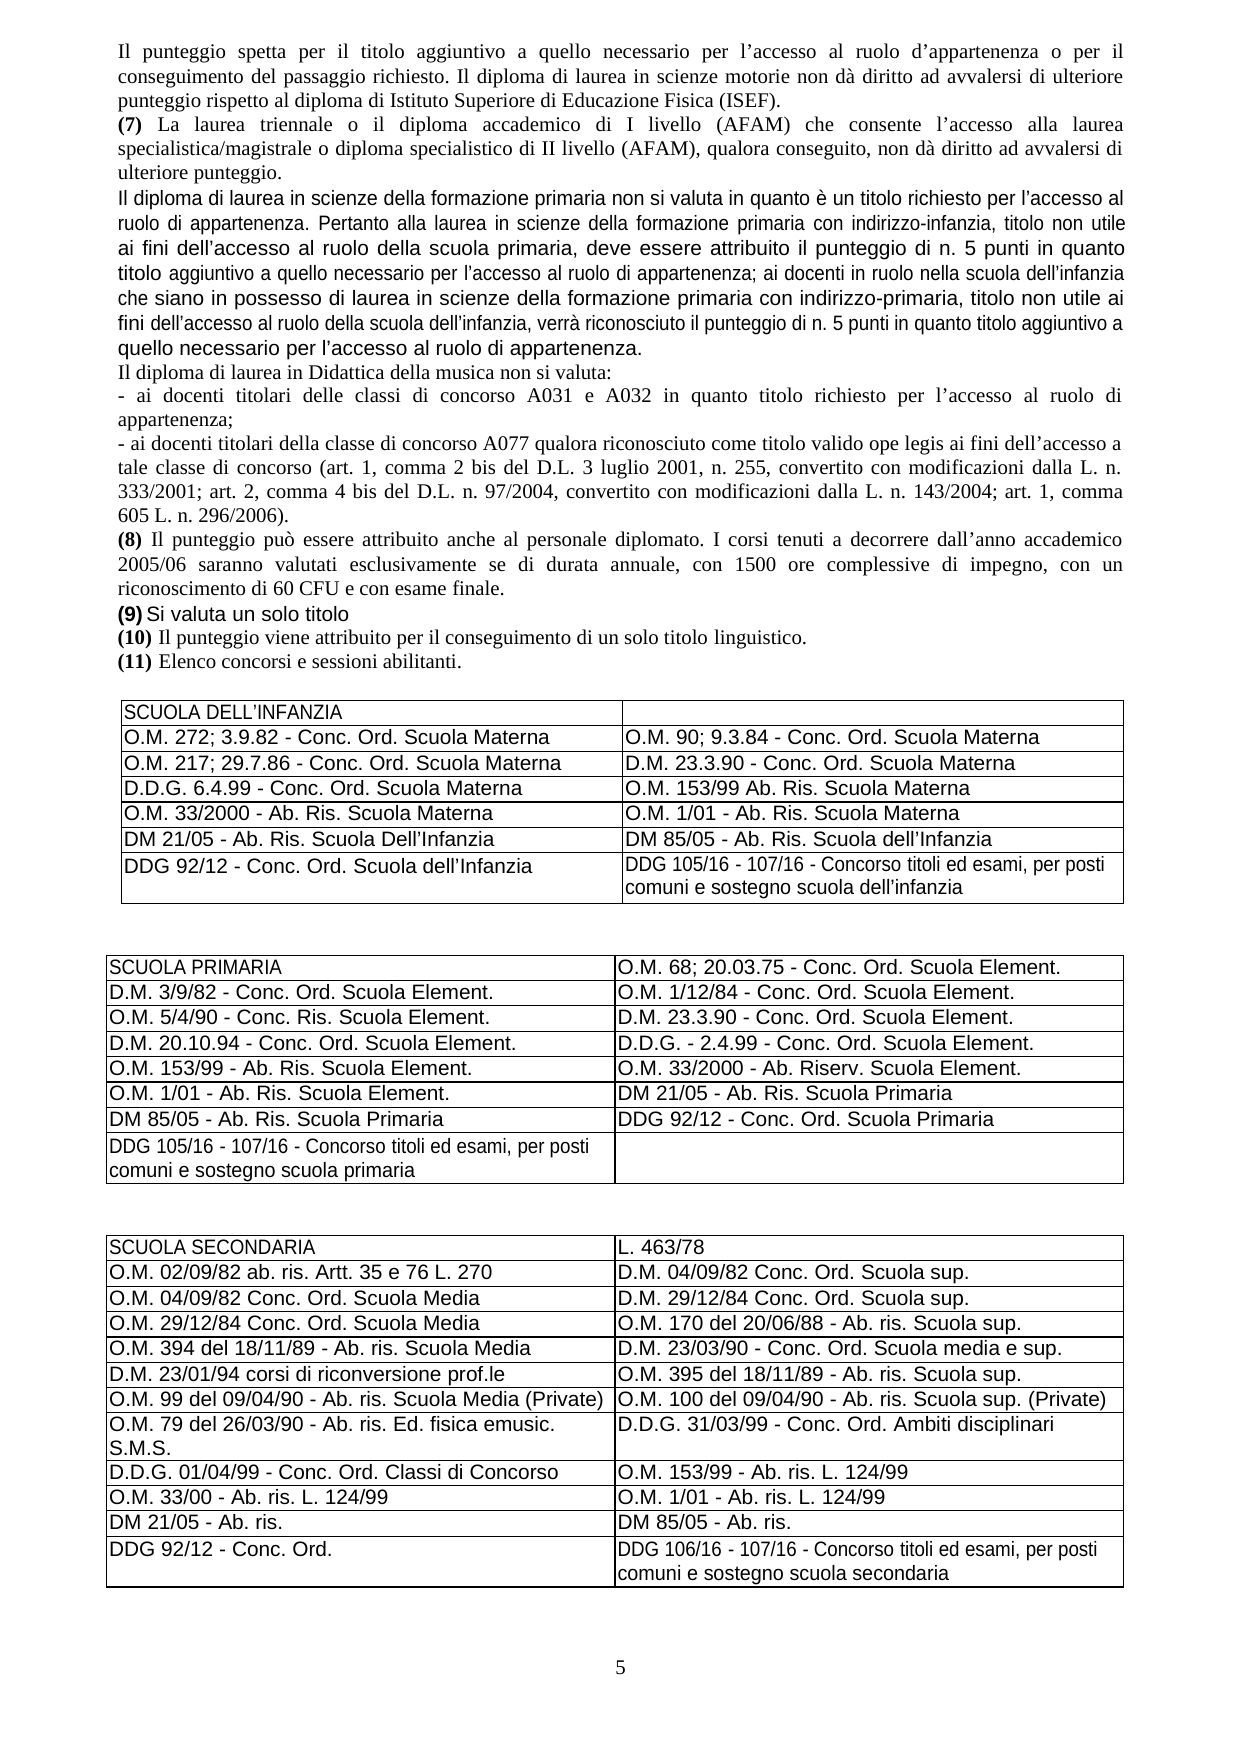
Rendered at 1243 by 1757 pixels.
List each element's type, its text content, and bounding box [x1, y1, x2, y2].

table_cell O.M. 99 del 09/04/90 - Ab. ris. Scuola Media (Private) [107, 1388, 614, 1412]
table_cell O.M. 79 del 26/03/90 - Ab. ris. Ed. fisica emusic. S.M.S. [107, 1413, 614, 1459]
table_cell [616, 1133, 1123, 1183]
table_header [623, 701, 1123, 725]
table_cell D.M. 04/09/82 Conc. Ord. Scuola sup. [616, 1261, 1123, 1286]
table_cell D.M. 23.3.90 - Conc. Ord. Scuola Element. [616, 1006, 1123, 1031]
table_cell O.M. 1/12/84 - Conc. Ord. Scuola Element. [616, 981, 1123, 1005]
table_cell O.M. 33/00 - Ab. ris. L. 124/99 [107, 1486, 614, 1510]
table_cell O.M. 153/99 Ab. Ris. Scuola Materna [623, 777, 1123, 801]
table_cell DM 21/05 - Ab. Ris. Scuola Primaria [616, 1083, 1123, 1107]
table_cell O.M. 153/99 - Ab. ris. L. 124/99 [616, 1461, 1123, 1485]
table_cell DM 85/05 - Ab. Ris. Scuola Primaria [107, 1108, 614, 1132]
list Si valuta un solo titolo [117, 602, 1136, 626]
table_cell O.M. 90; 9.3.84 - Conc. Ord. Scuola Materna [623, 726, 1123, 751]
table_cell DDG 92/12 - Conc. Ord. Scuola dell’Infanzia [122, 853, 622, 903]
table_cell O.M. 1/01 - Ab. Ris. Scuola Element. [107, 1083, 614, 1107]
table_cell D.M. 23/01/94 corsi di riconversione prof.le [107, 1363, 614, 1387]
text Il punteggio spetta per il titolo aggiuntivo a quello necessario per l’accesso al ruolo d’appartenenza o per il conseguimento del passaggio richiesto. Il diploma di laurea in scienze motorie non dà diritto ad avvalersi di ulteriore punteggio rispetto al diploma di Istituto Superiore di Educazione Fisica (ISEF). [118, 39, 1124, 112]
table_cell DDG 106/16 - 107/16 - Concorso titoli ed esami, per posti comuni e sostegno scuola secondaria [616, 1537, 1123, 1586]
table_cell DM 85/05 - Ab. Ris. Scuola dell’Infanzia [623, 828, 1123, 852]
table_cell D.M. 29/12/84 Conc. Ord. Scuola sup. [616, 1287, 1123, 1311]
table_cell D.M. 23/03/90 - Conc. Ord. Scuola media e sup. [616, 1338, 1123, 1362]
table_cell O.M. 1/01 - Ab. ris. L. 124/99 [616, 1486, 1123, 1510]
table_cell DM 85/05 - Ab. ris. [616, 1511, 1123, 1536]
table_cell DM 21/05 - Ab. ris. [107, 1511, 614, 1536]
text Il diploma di laurea in scienze della formazione primaria non si valuta in quanto è un titolo richiesto per l’accesso al ruolo di appartenenza. Pertanto alla laurea in scienze della formazione primaria con indirizzo-infanzia, titolo non utile ai fini dell’accesso al ruolo della scuola primaria, deve essere attribuito il punteggio di n. 5 punti in quanto titolo aggiuntivo a quello necessario per l’accesso al ruolo di appartenenza; ai docenti in ruolo nella scuola dell’infanzia che siano in possesso di laurea in scienze della formazione primaria con indirizzo-primaria, titolo non utile ai fini dell’accesso al ruolo della scuola dell’infanzia, verrà riconosciuto il punteggio di n. 5 punti in quanto titolo aggiuntivo a quello necessario per l’accesso al ruolo di appartenenza. [118, 186, 1126, 360]
table_cell D.D.G. 31/03/99 - Conc. Ord. Ambiti disciplinari [616, 1413, 1123, 1459]
table_cell O.M. 217; 29.7.86 - Conc. Ord. Scuola Materna [122, 752, 622, 776]
table_cell O.M. 33/2000 - Ab. Ris. Scuola Materna [122, 803, 622, 827]
list ai docenti titolari delle classi di concorso A031 e A032 in quanto titolo richiesto per l’accesso al ruolo di appartenenza; [118, 384, 1123, 431]
table_header SCUOLA SECONDARIA [107, 1236, 614, 1260]
table_header SCUOLA DELL’INFANZIA [122, 701, 622, 725]
table_cell O.M. 394 del 18/11/89 - Ab. ris. Scuola Media [107, 1338, 614, 1362]
table_cell DM 21/05 - Ab. Ris. Scuola Dell’Infanzia [122, 828, 622, 852]
table_cell DDG 92/12 - Conc. Ord. [107, 1537, 614, 1586]
table_cell D.M. 3/9/82 - Conc. Ord. Scuola Element. [107, 981, 614, 1005]
table_cell O.M. 29/12/84 Conc. Ord. Scuola Media [107, 1312, 614, 1336]
text Il diploma di laurea in Didattica della musica non si valuta: [118, 361, 1136, 384]
table_cell O.M. 170 del 20/06/88 - Ab. ris. Scuola sup. [616, 1312, 1123, 1336]
table_cell D.M. 20.10.94 - Conc. Ord. Scuola Element. [107, 1032, 614, 1056]
table_cell DDG 92/12 - Conc. Ord. Scuola Primaria [616, 1108, 1123, 1132]
table_cell O.M. 272; 3.9.82 - Conc. Ord. Scuola Materna [122, 726, 622, 751]
table_cell O.M. 04/09/82 Conc. Ord. Scuola Media [107, 1287, 614, 1311]
table_cell O.M. 33/2000 - Ab. Riserv. Scuola Element. [616, 1057, 1123, 1081]
list La laurea triennale o il diploma accademico di I livello (AFAM) che consente l’accesso alla laurea specialistica/magistrale o diploma specialistico di II livello (AFAM), qualora conseguito, non dà diritto ad avvalersi di ulteriore punteggio. [118, 112, 1124, 184]
table_header O.M. 68; 20.03.75 - Conc. Ord. Scuola Element. [616, 956, 1123, 980]
table_cell D.D.G. 6.4.99 - Conc. Ord. Scuola Materna [122, 777, 622, 801]
table_cell O.M. 5/4/90 - Conc. Ris. Scuola Element. [107, 1006, 614, 1031]
table_cell D.D.G. 01/04/99 - Conc. Ord. Classi di Concorso [107, 1461, 614, 1485]
table_cell DDG 105/16 - 107/16 - Concorso titoli ed esami, per posti comuni e sostegno scuola dell’infanzia [623, 853, 1123, 903]
table_cell O.M. 100 del 09/04/90 - Ab. ris. Scuola sup. (Private) [616, 1388, 1123, 1412]
table_cell DDG 105/16 - 107/16 - Concorso titoli ed esami, per posti comuni e sostegno scuola primaria [107, 1133, 614, 1183]
table_cell O.M. 153/99 - Ab. Ris. Scuola Element. [107, 1057, 614, 1081]
table_cell D.D.G. - 2.4.99 - Conc. Ord. Scuola Element. [616, 1032, 1123, 1056]
table_header SCUOLA PRIMARIA [107, 956, 614, 980]
table_header L. 463/78 [616, 1236, 1123, 1260]
list Il punteggio può essere attribuito anche al personale diplomato. I corsi tenuti a decorrere dall’anno accademico 2005/06 saranno valutati esclusivamente se di durata annuale, con 1500 ore complessive di impegno, con un riconoscimento di 60 CFU e con esame finale. [118, 527, 1123, 599]
table_cell O.M. 02/09/82 ab. ris. Artt. 35 e 76 L. 270 [107, 1261, 614, 1286]
list Il punteggio viene attribuito per il conseguimento di un solo titolo linguistico. [117, 626, 1136, 649]
list ai docenti titolari della classe di concorso A077 qualora riconosciuto come titolo valido ope legis ai fini dell’accesso a tale classe di concorso (art. 1, comma 2 bis del D.L. 3 luglio 2001, n. 255, convertito con modificazioni dalla L. n. 333/2001; art. 2, comma 4 bis del D.L. n. 97/2004, convertito con modificazioni dalla L. n. 143/2004; art. 1, comma 605 L. n. 296/2006). [118, 431, 1123, 527]
list Elenco concorsi e sessioni abilitanti. [117, 649, 1136, 673]
table_cell O.M. 395 del 18/11/89 - Ab. ris. Scuola sup. [616, 1363, 1123, 1387]
table_cell D.M. 23.3.90 - Conc. Ord. Scuola Materna [623, 752, 1123, 776]
table_cell O.M. 1/01 - Ab. Ris. Scuola Materna [623, 803, 1123, 827]
